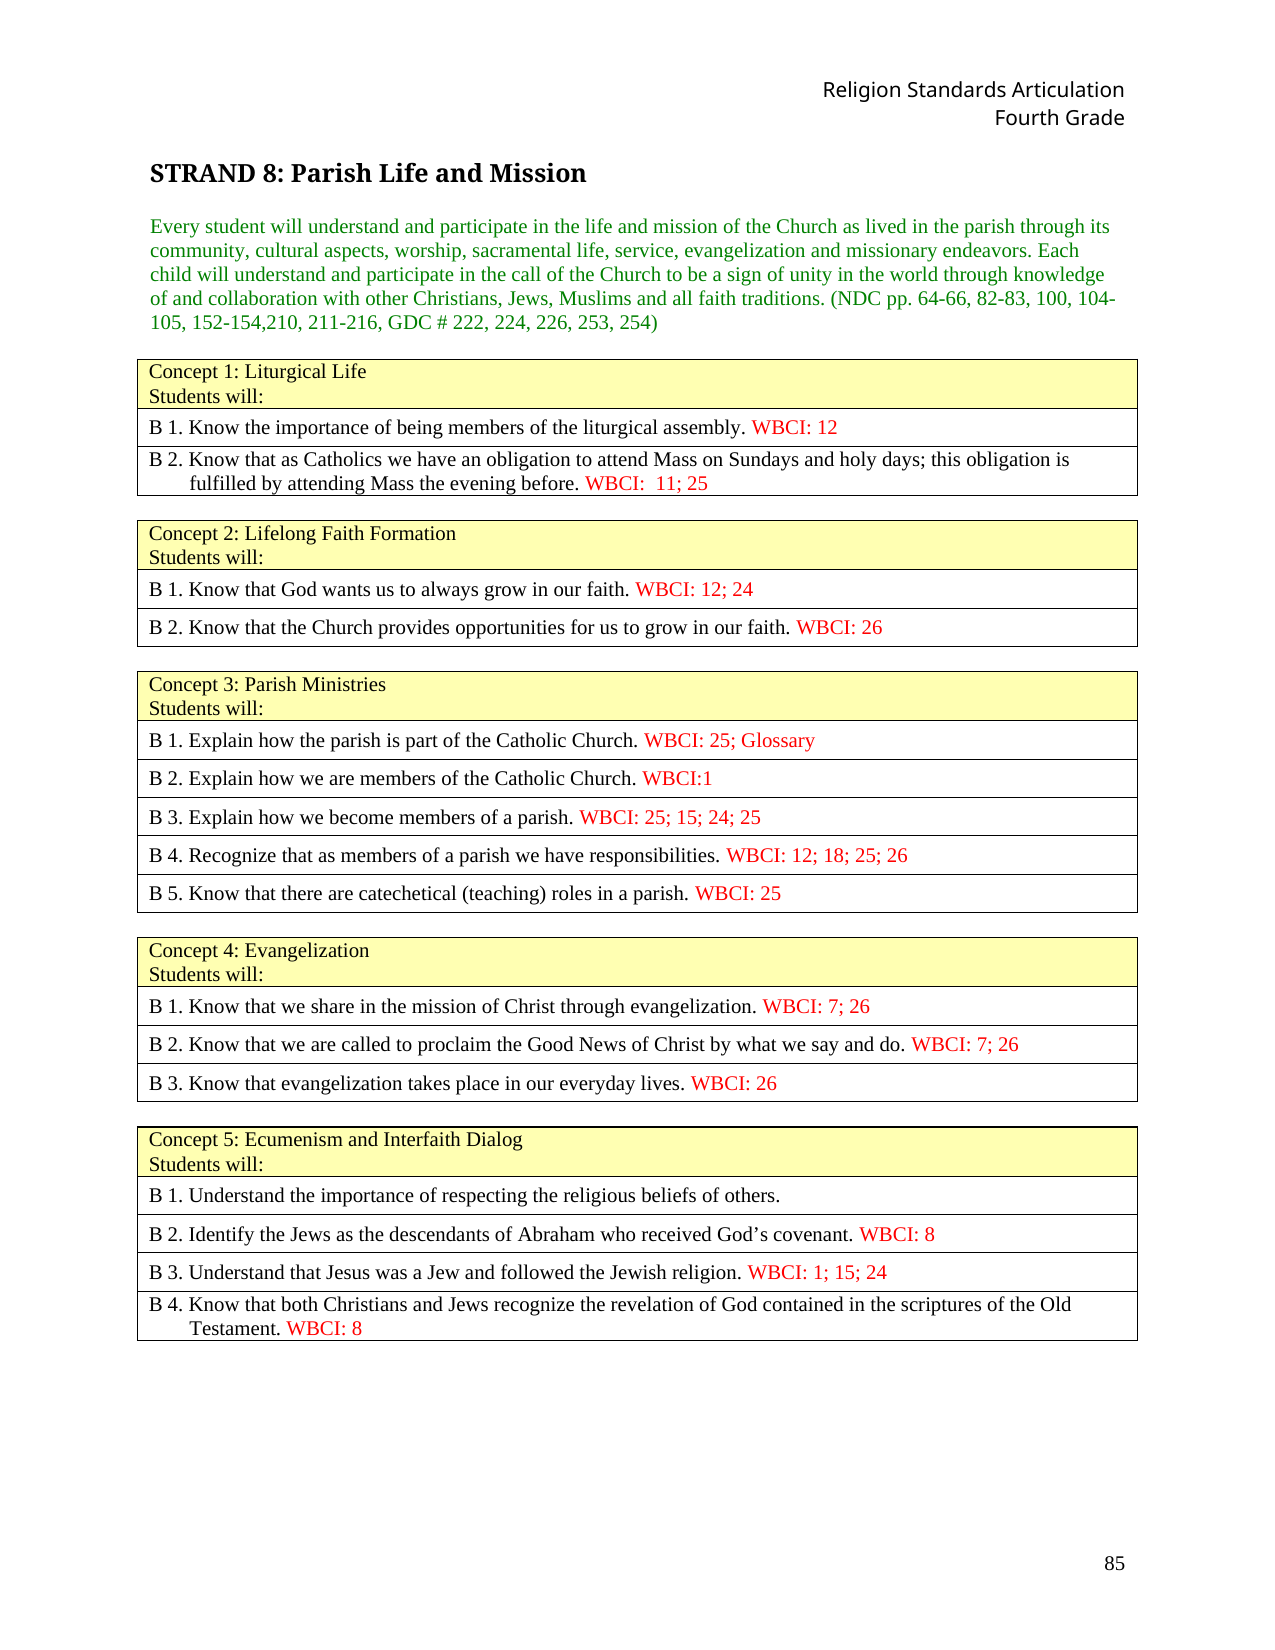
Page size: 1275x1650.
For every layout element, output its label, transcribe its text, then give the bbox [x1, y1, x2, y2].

table_header Concept 3: Parish Ministries Students will: [138, 672, 1137, 720]
table_cell B 2. Explain how we are members of the Catholic Church. WBCI:1 [138, 760, 1137, 797]
table_cell B 3. Know that evangelization takes place in our everyday lives. WBCI: 26 [138, 1064, 1137, 1101]
table_cell B 2. Identify the Jews as the descendants of Abraham who received God’s covenant. WBCI: 8 [138, 1215, 1137, 1252]
text Every student will understand and participate in the life and mission of the Church as lived in the parish through its community, cultural aspects, worship, sacramental life, service, evangelization and missionary endeavors. Each child will understand and participate in the call of the Church to be a sign of unity in the world through knowledge of and collaboration with other Christians, Jews, Muslims and all faith traditions. (NDC pp. 64-66, 82-83, 100, 104-105, 152-154,210, 211-216, GDC # 222, 224, 226, 253, 254) [150, 214, 1125, 334]
table_cell B 2. Know that the Church provides opportunities for us to grow in our faith. WBCI: 26 [138, 609, 1137, 646]
table_cell B 5. Know that there are catechetical (teaching) roles in a parish. WBCI: 25 [138, 875, 1137, 912]
table_header Concept 5: Ecumenism and Interfaith Dialog Students will: [138, 1128, 1137, 1176]
table_cell B 4. Recognize that as members of a parish we have responsibilities. WBCI: 12; 18; 25; 26 [138, 836, 1137, 874]
table_cell B 4. Know that both Christians and Jews recognize the revelation of God contained in the scriptures of the Old Testament. WBCI: 8 [138, 1292, 1137, 1340]
table_header Concept 4: Evangelization Students will: [138, 938, 1137, 986]
table_header Concept 1: Liturgical Life Students will: [138, 360, 1137, 408]
table_cell B 1. Know that we share in the mission of Christ through evangelization. WBCI: 7; 26 [138, 987, 1137, 1024]
table_cell B 2. Know that we are called to proclaim the Good News of Christ by what we say and do. WBCI: 7; 26 [138, 1026, 1137, 1063]
table_cell B 1. Know that God wants us to always grow in our faith. WBCI: 12; 24 [138, 570, 1137, 608]
table_header Concept 2: Lifelong Faith Formation Students will: [138, 521, 1137, 569]
table_cell B 3. Explain how we become members of a parish. WBCI: 25; 15; 24; 25 [138, 798, 1137, 835]
table_cell B 1. Know the importance of being members of the liturgical assembly. WBCI: 12 [138, 409, 1137, 446]
table_cell B 2. Know that as Catholics we have an obligation to attend Mass on Sundays and holy days; this obligation is fulfilled by attending Mass the evening before. WBCI: 11; 25 [138, 447, 1137, 495]
table_cell B 1. Explain how the parish is part of the Catholic Church. WBCI: 25; Glossary [138, 721, 1137, 759]
subtitle STRAND 8: Parish Life and Mission [150, 156, 1125, 190]
table_cell B 1. Understand the importance of respecting the religious beliefs of others. [138, 1177, 1137, 1214]
table_cell B 3. Understand that Jesus was a Jew and followed the Jewish religion. WBCI: 1; 15; 24 [138, 1253, 1137, 1291]
